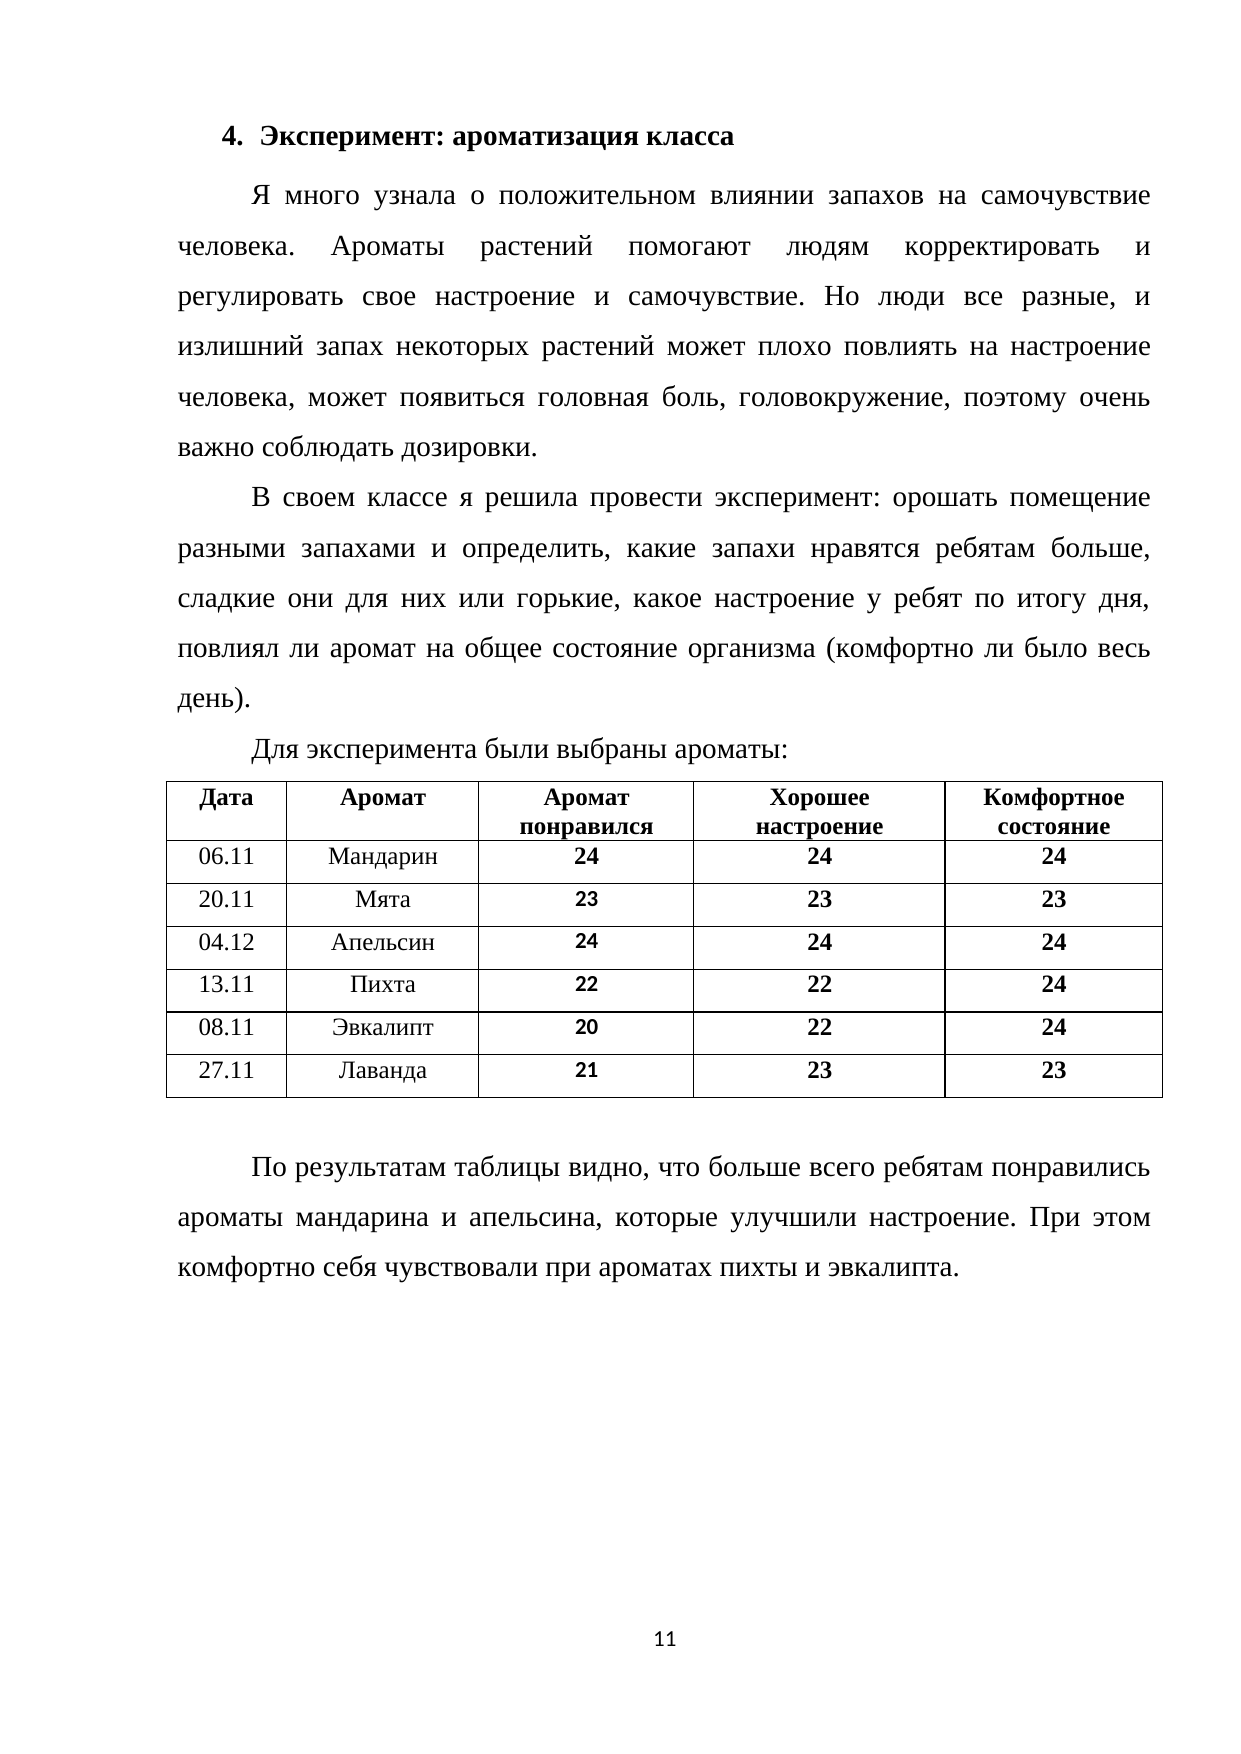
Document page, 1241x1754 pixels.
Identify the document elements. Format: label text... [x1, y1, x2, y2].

table_cell 20.11 [167, 884, 286, 926]
table_cell 24 [694, 841, 944, 883]
table_cell 24 [946, 927, 1162, 968]
table_cell Апельсин [287, 927, 478, 968]
table_header Хорошее настроение [694, 782, 944, 840]
table_cell Лаванда [287, 1055, 478, 1097]
table_cell 23 [479, 884, 693, 926]
table_cell Пихта [287, 970, 478, 1011]
table_header Аромат [287, 782, 478, 840]
table_cell 23 [694, 1055, 944, 1097]
table_cell 08.11 [167, 1013, 286, 1054]
table_cell 24 [479, 927, 693, 968]
text В своем классе я решила провести эксперимент: орошать помещение разными запахами и определить, какие запахи нравятся ребятам больше, сладкие они для них или горькие, какое настроение у ребят по итогу дня, повлиял ли аромат на общее состояние организма (комфортно ли было весь день). [177, 479, 1152, 714]
table_cell 23 [946, 884, 1162, 926]
table_cell 22 [479, 970, 693, 1011]
table_cell 21 [479, 1055, 693, 1097]
table_cell Мята [287, 884, 478, 926]
table_cell 24 [946, 841, 1162, 883]
table_cell 23 [946, 1055, 1162, 1097]
table_cell 24 [946, 970, 1162, 1011]
text Я много узнала о положительном влиянии запахов на самочувствие человека. Ароматы растений помогают людям корректировать и регулировать свое настроение и самочувствие. Но люди все разные, и излишний запах некоторых растений может плохо повлиять на настроение человека, может появиться головная боль, головокружение, поэтому очень важно соблюдать дозировки. [177, 177, 1152, 463]
list Эксперимент: ароматизация класса [222, 118, 1152, 152]
table_cell Мандарин [287, 841, 478, 883]
text Для эксперимента были выбраны ароматы: [177, 731, 1152, 764]
table_cell 24 [946, 1013, 1162, 1054]
table_cell 13.11 [167, 970, 286, 1011]
table_cell 27.11 [167, 1055, 286, 1097]
table_header Комфортное состояние [946, 782, 1162, 840]
table_header Аромат понравился [479, 782, 693, 840]
table_cell 22 [694, 970, 944, 1011]
table_cell 22 [694, 1013, 944, 1054]
table_header Дата [167, 782, 286, 840]
table_cell 23 [694, 884, 944, 926]
table_cell 06.11 [167, 841, 286, 883]
text По результатам таблицы видно, что больше всего ребятам понравились ароматы мандарина и апельсина, которые улучшили настроение. При этом комфортно себя чувствовали при ароматах пихты и эвкалипта. [177, 1149, 1152, 1283]
table_cell 24 [479, 841, 693, 883]
table_cell 04.12 [167, 927, 286, 968]
table_cell 20 [479, 1013, 693, 1054]
table_cell 24 [694, 927, 944, 968]
table_cell Эвкалипт [287, 1013, 478, 1054]
